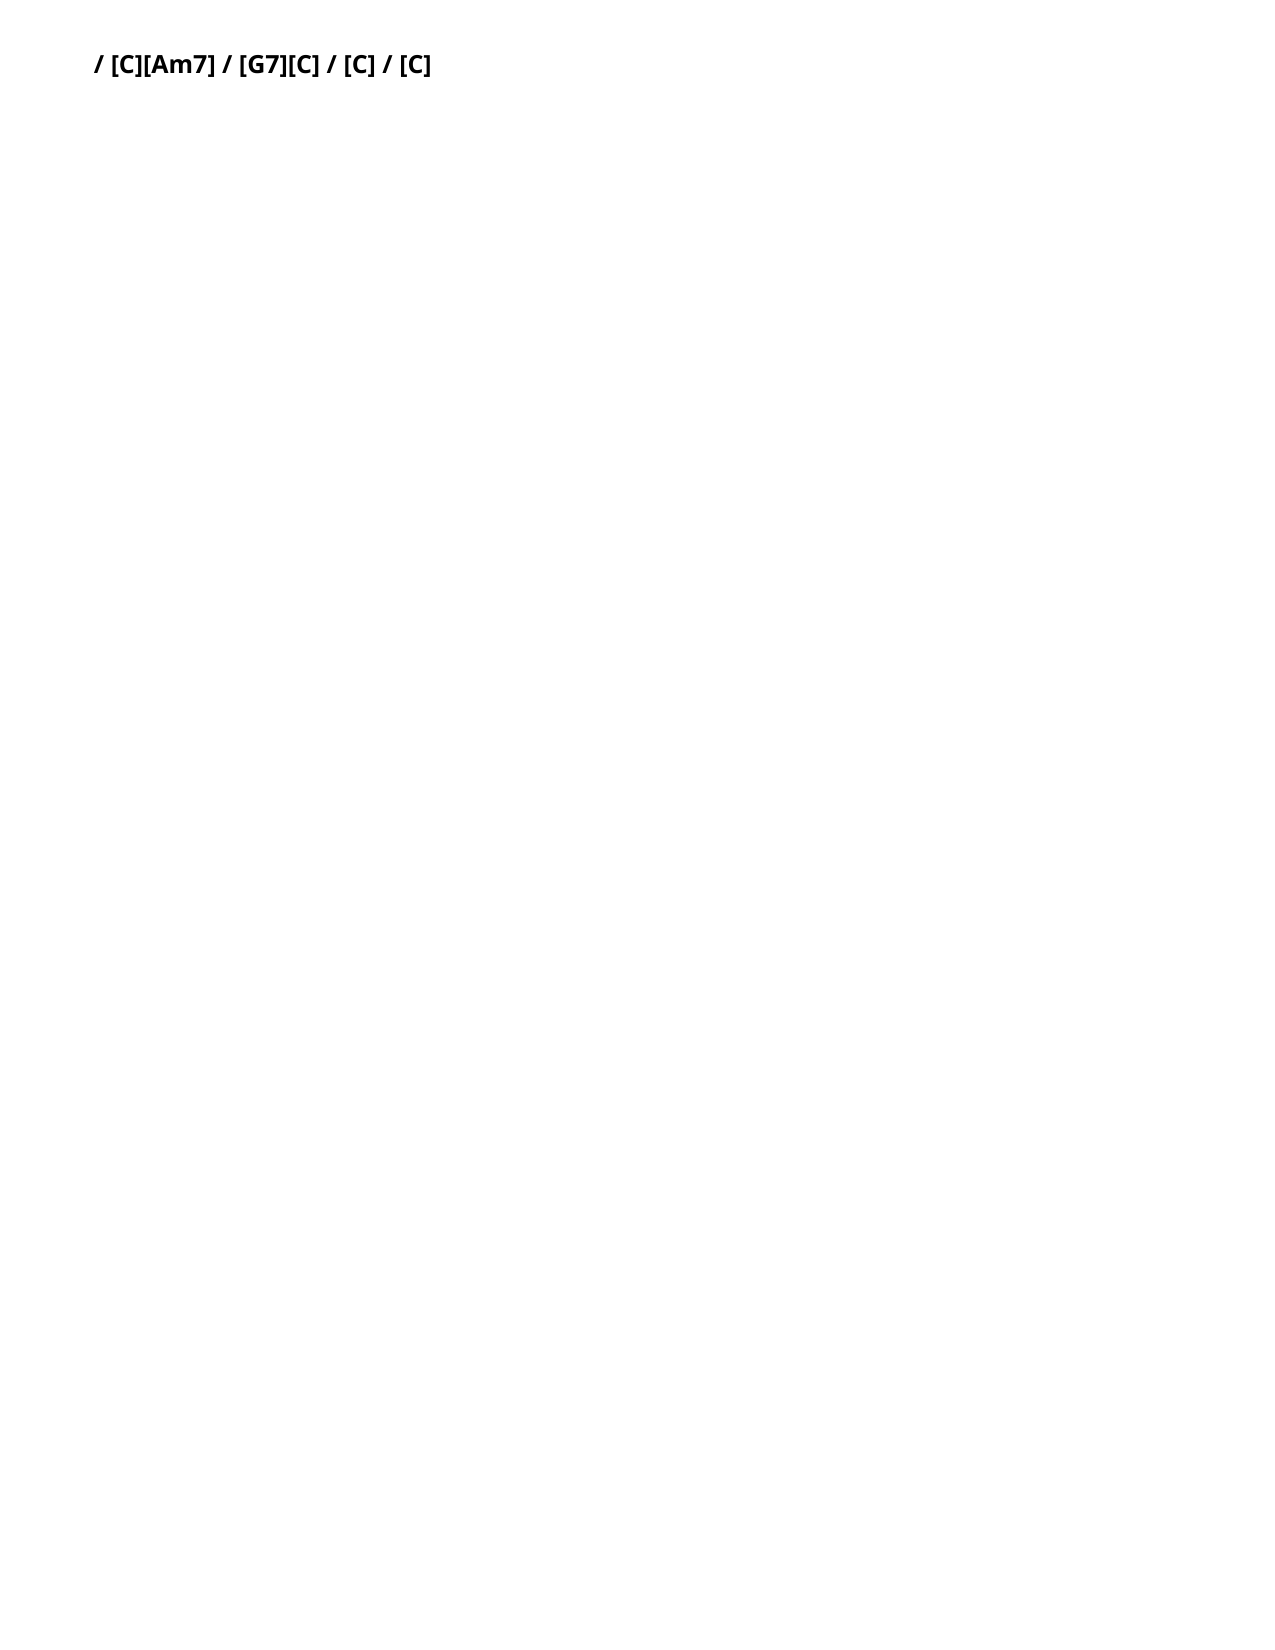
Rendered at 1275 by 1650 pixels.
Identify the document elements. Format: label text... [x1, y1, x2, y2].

text / [C][Am7] / [G7][C] / [C] / [C] [94, 47, 1256, 81]
